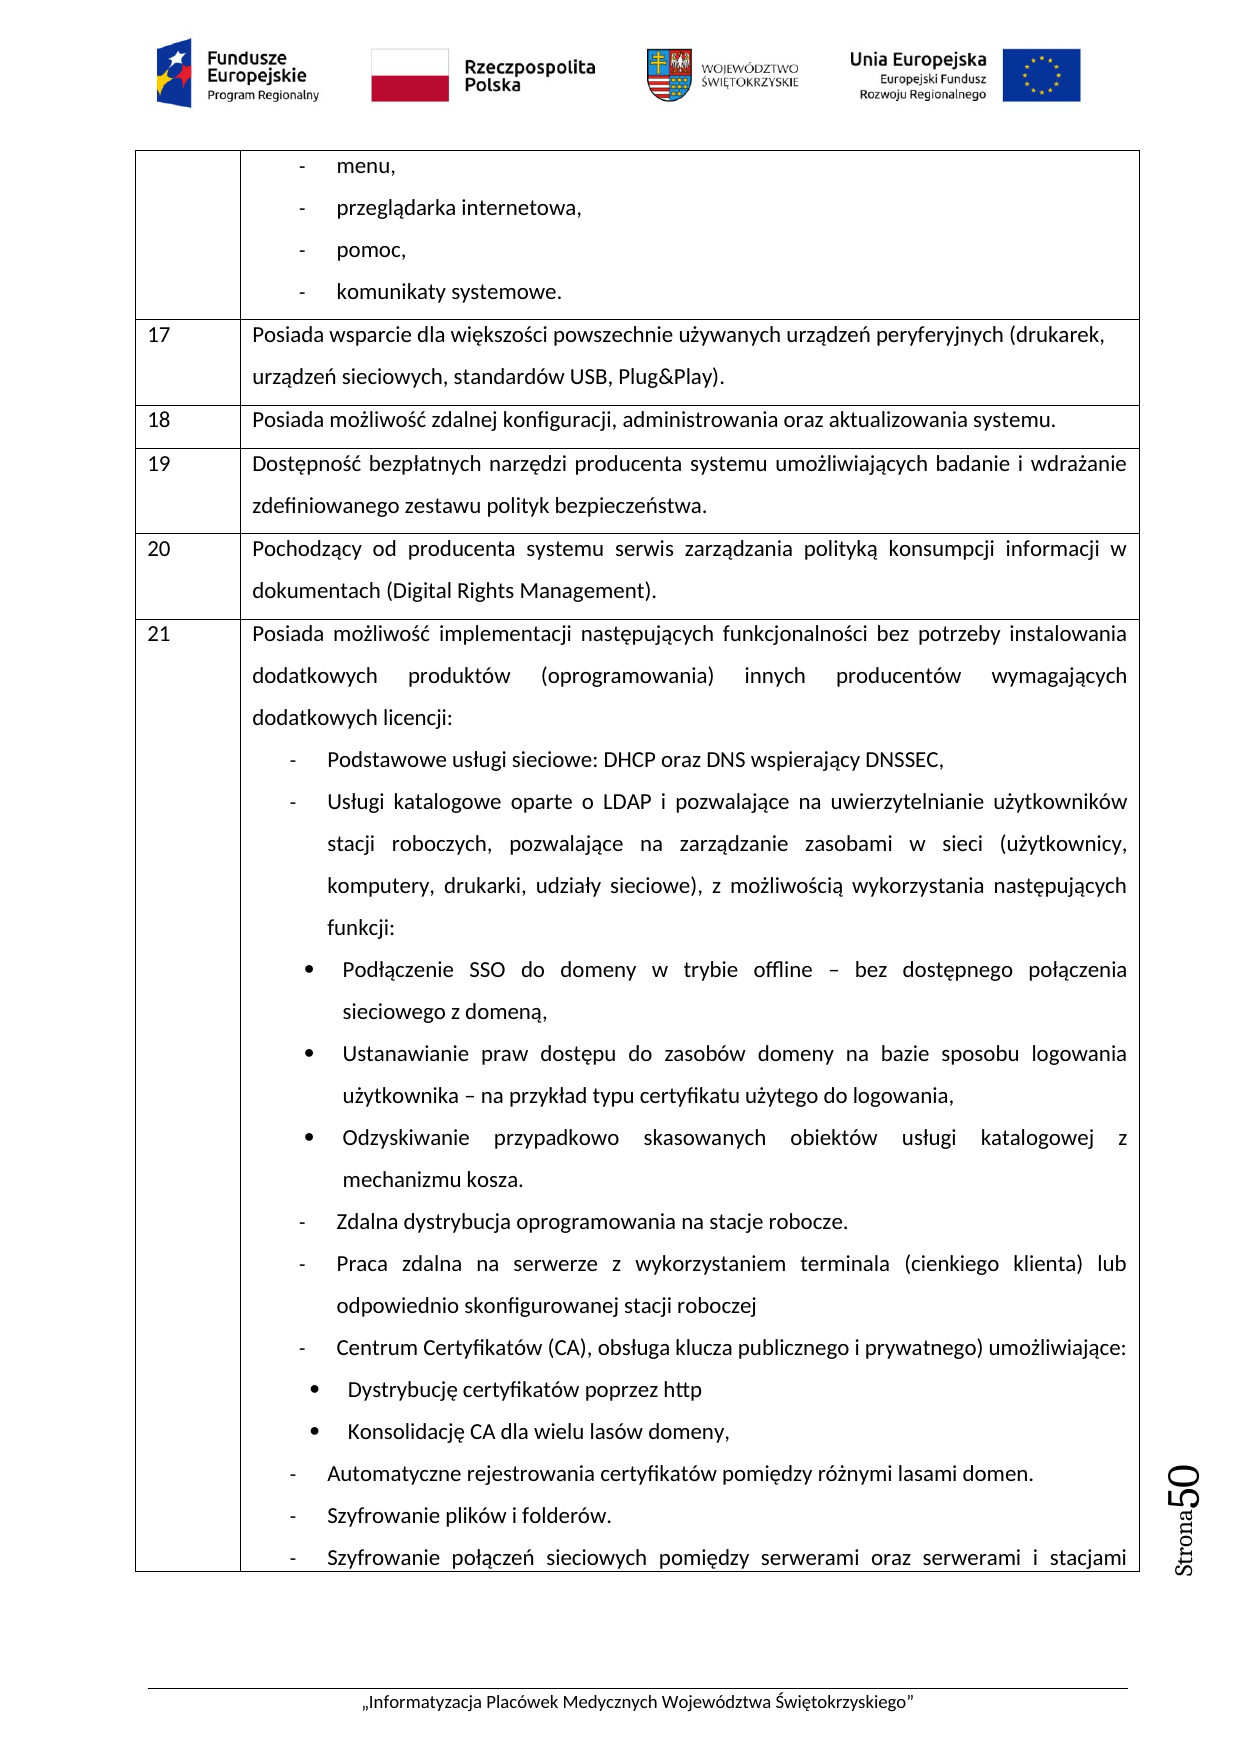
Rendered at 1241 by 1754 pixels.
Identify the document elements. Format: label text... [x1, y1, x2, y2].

table_cell Pochodzący od producenta systemu serwis zarządzania polityką konsumpcji informacji w dokumentach (Digital Rights Management). [241, 534, 1139, 618]
table_cell 20 [136, 534, 240, 618]
table_cell Posiada możliwość zdalnej konfiguracji, administrowania oraz aktualizowania systemu. [241, 406, 1139, 448]
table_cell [241, 151, 1139, 319]
table_cell Posiada wsparcie dla większości powszechnie używanych urządzeń peryferyjnych (drukarek, urządzeń sieciowych, standardów USB, Plug&Play). [241, 320, 1139, 404]
table_cell 18 [136, 406, 240, 448]
table_cell 19 [136, 449, 240, 533]
table_cell 16 [136, 151, 240, 319]
table_cell 17 [136, 320, 240, 404]
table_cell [241, 620, 1139, 1571]
picture [147, 29, 1088, 115]
table_cell Dostępność bezpłatnych narzędzi producenta systemu umożliwiających badanie i wdrażanie zdefiniowanego zestawu polityk bezpieczeństwa. [241, 449, 1139, 533]
table_cell 21 [136, 620, 240, 1571]
